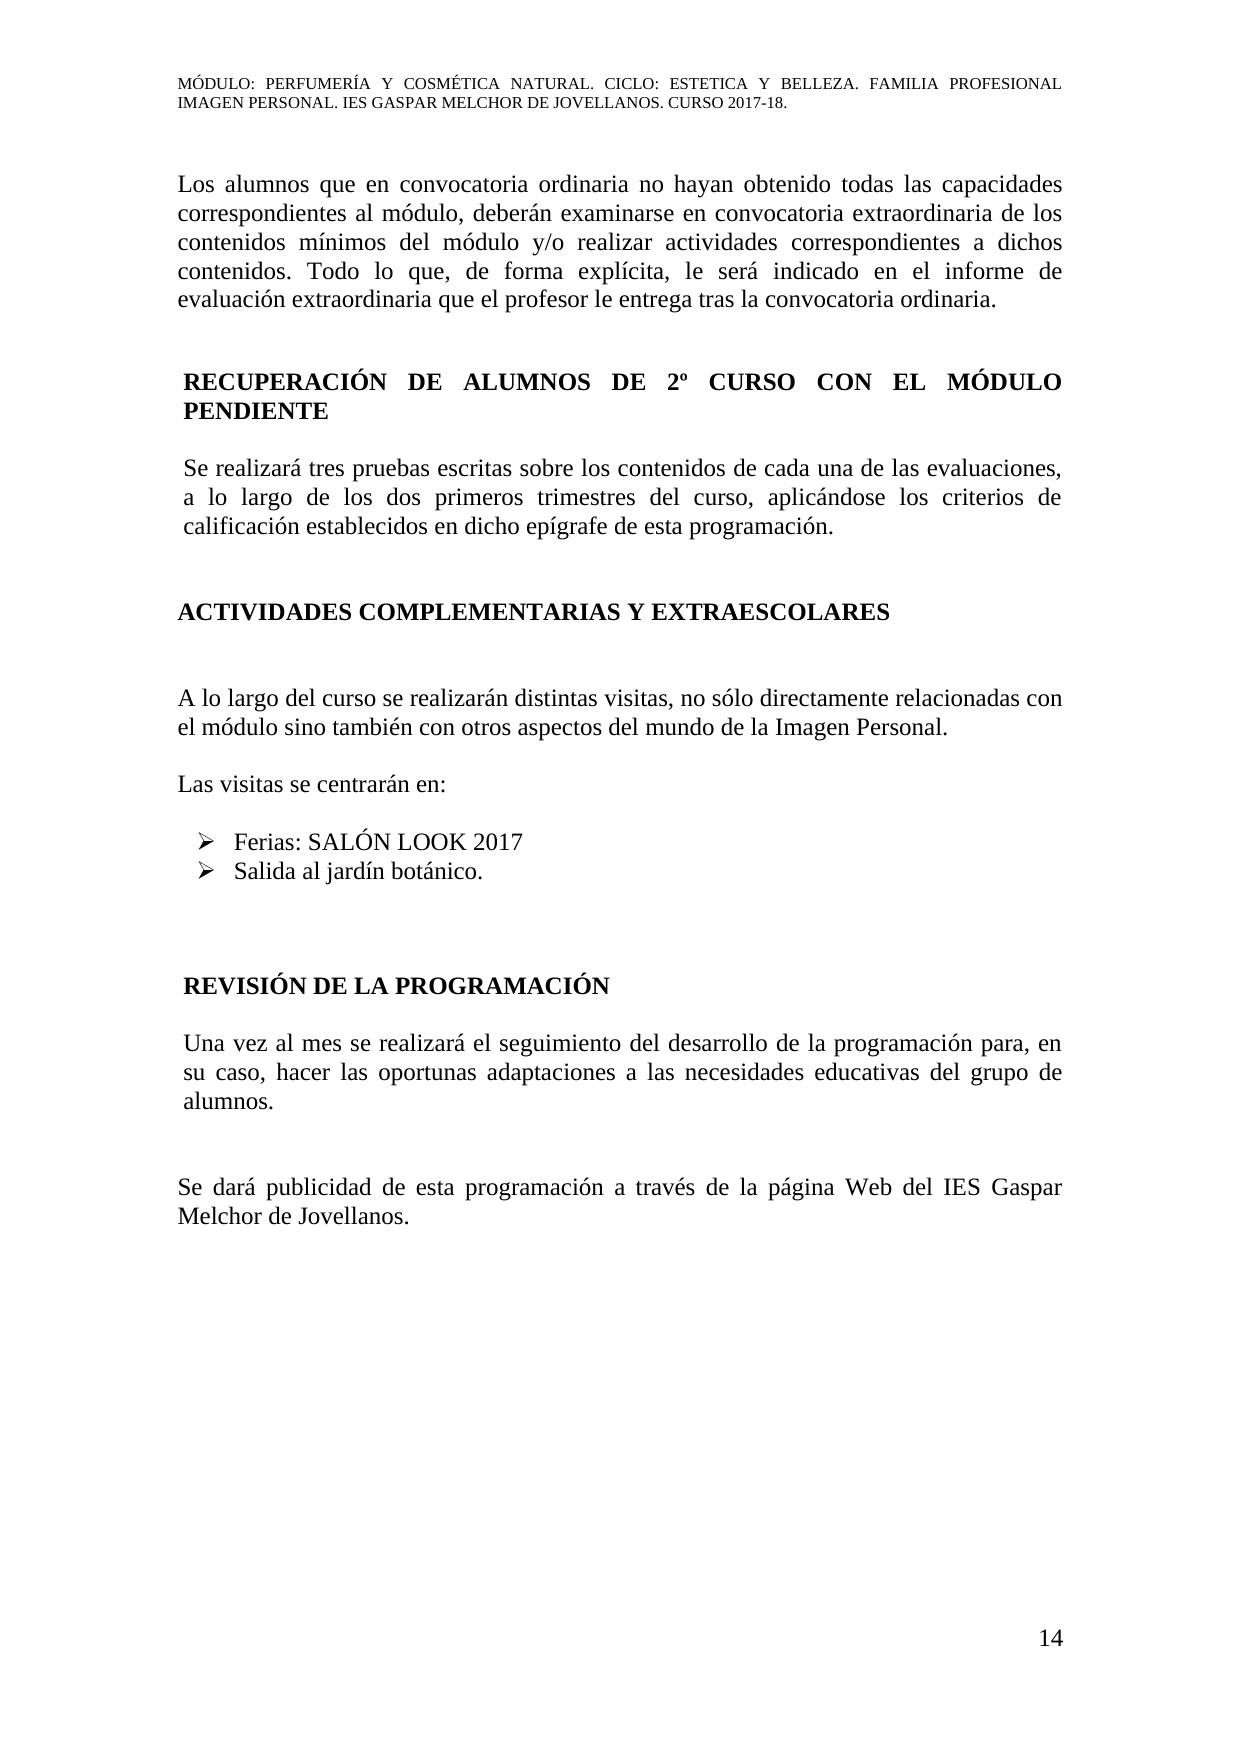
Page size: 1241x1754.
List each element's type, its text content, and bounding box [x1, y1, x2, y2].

text Las visitas se centrarán en: [177, 769, 1063, 798]
text ACTIVIDADES COMPLEMENTARIAS Y EXTRAESCOLARES [177, 597, 1063, 626]
text A lo largo del curso se realizarán distintas visitas, no sólo directamente relacionadas con el módulo sino también con otros aspectos del mundo de la Imagen Personal. [177, 683, 1063, 741]
text RECUPERACIÓN DE ALUMNOS DE 2º CURSO CON EL MÓDULO PENDIENTE [183, 367, 1063, 424]
list Salida al jardín botánico. [196, 856, 1063, 884]
text Se realizará tres pruebas escritas sobre los contenidos de cada una de las evaluaciones, a lo largo de los dos primeros trimestres del curso, aplicándose los criterios de calificación establecidos en dicho epígrafe de esta programación. [183, 453, 1063, 539]
text Una vez al mes se realizará el seguimiento del desarrollo de la programación para, en su caso, hacer las oportunas adaptaciones a las necesidades educativas del grupo de alumnos. [183, 1028, 1063, 1114]
list Ferias: SALÓN LOOK 2017 [196, 827, 1063, 856]
text Los alumnos que en convocatoria ordinaria no hayan obtenido todas las capacidades correspondientes al módulo, deberán examinarse en convocatoria extraordinaria de los contenidos mínimos del módulo y/o realizar actividades correspondientes a dichos contenidos. Todo lo que, de forma explícita, le será indicado en el informe de evaluación extraordinaria que el profesor le entrega tras la convocatoria ordinaria. [177, 169, 1063, 313]
text REVISIÓN DE LA PROGRAMACIÓN [183, 971, 1063, 999]
text Se dará publicidad de esta programación a través de la página Web del IES Gaspar Melchor de Jovellanos. [177, 1172, 1063, 1229]
